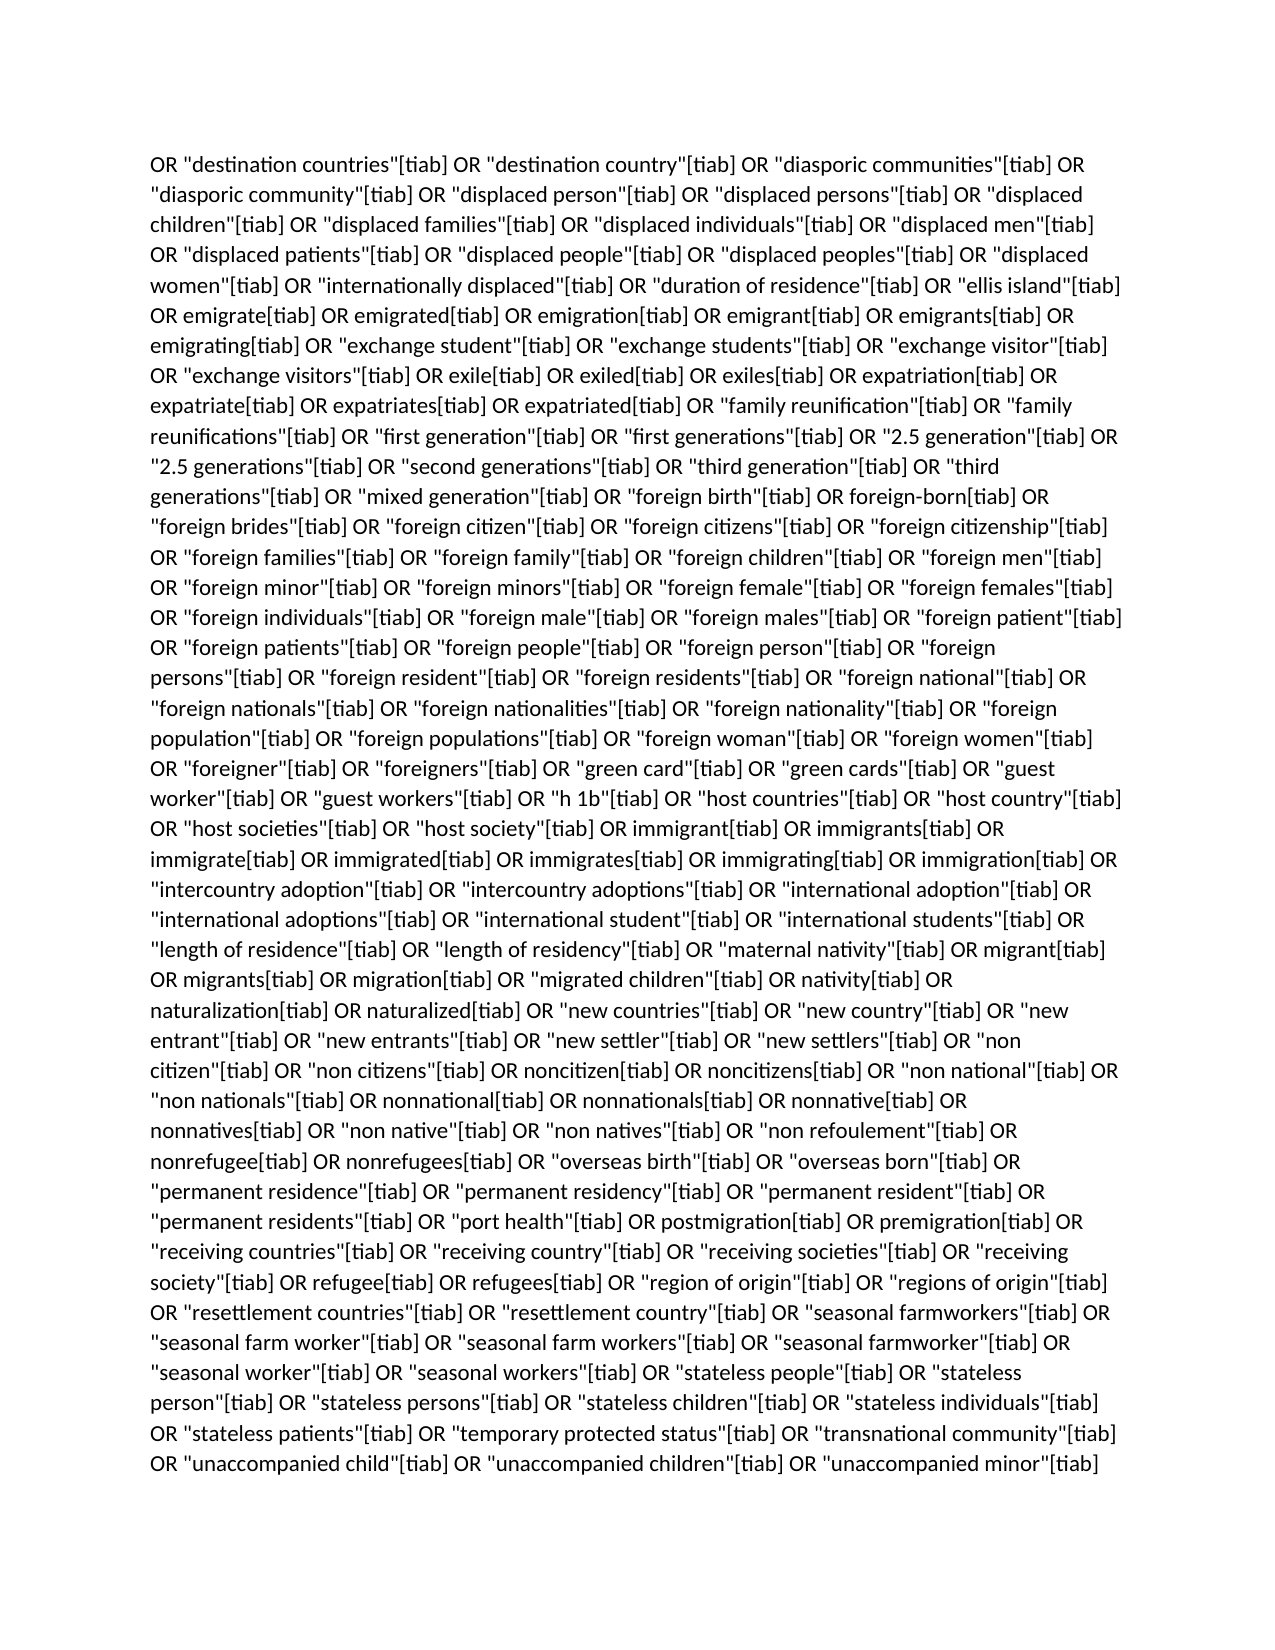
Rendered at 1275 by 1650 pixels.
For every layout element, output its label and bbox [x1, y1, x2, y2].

text [150, 150, 1125, 1477]
